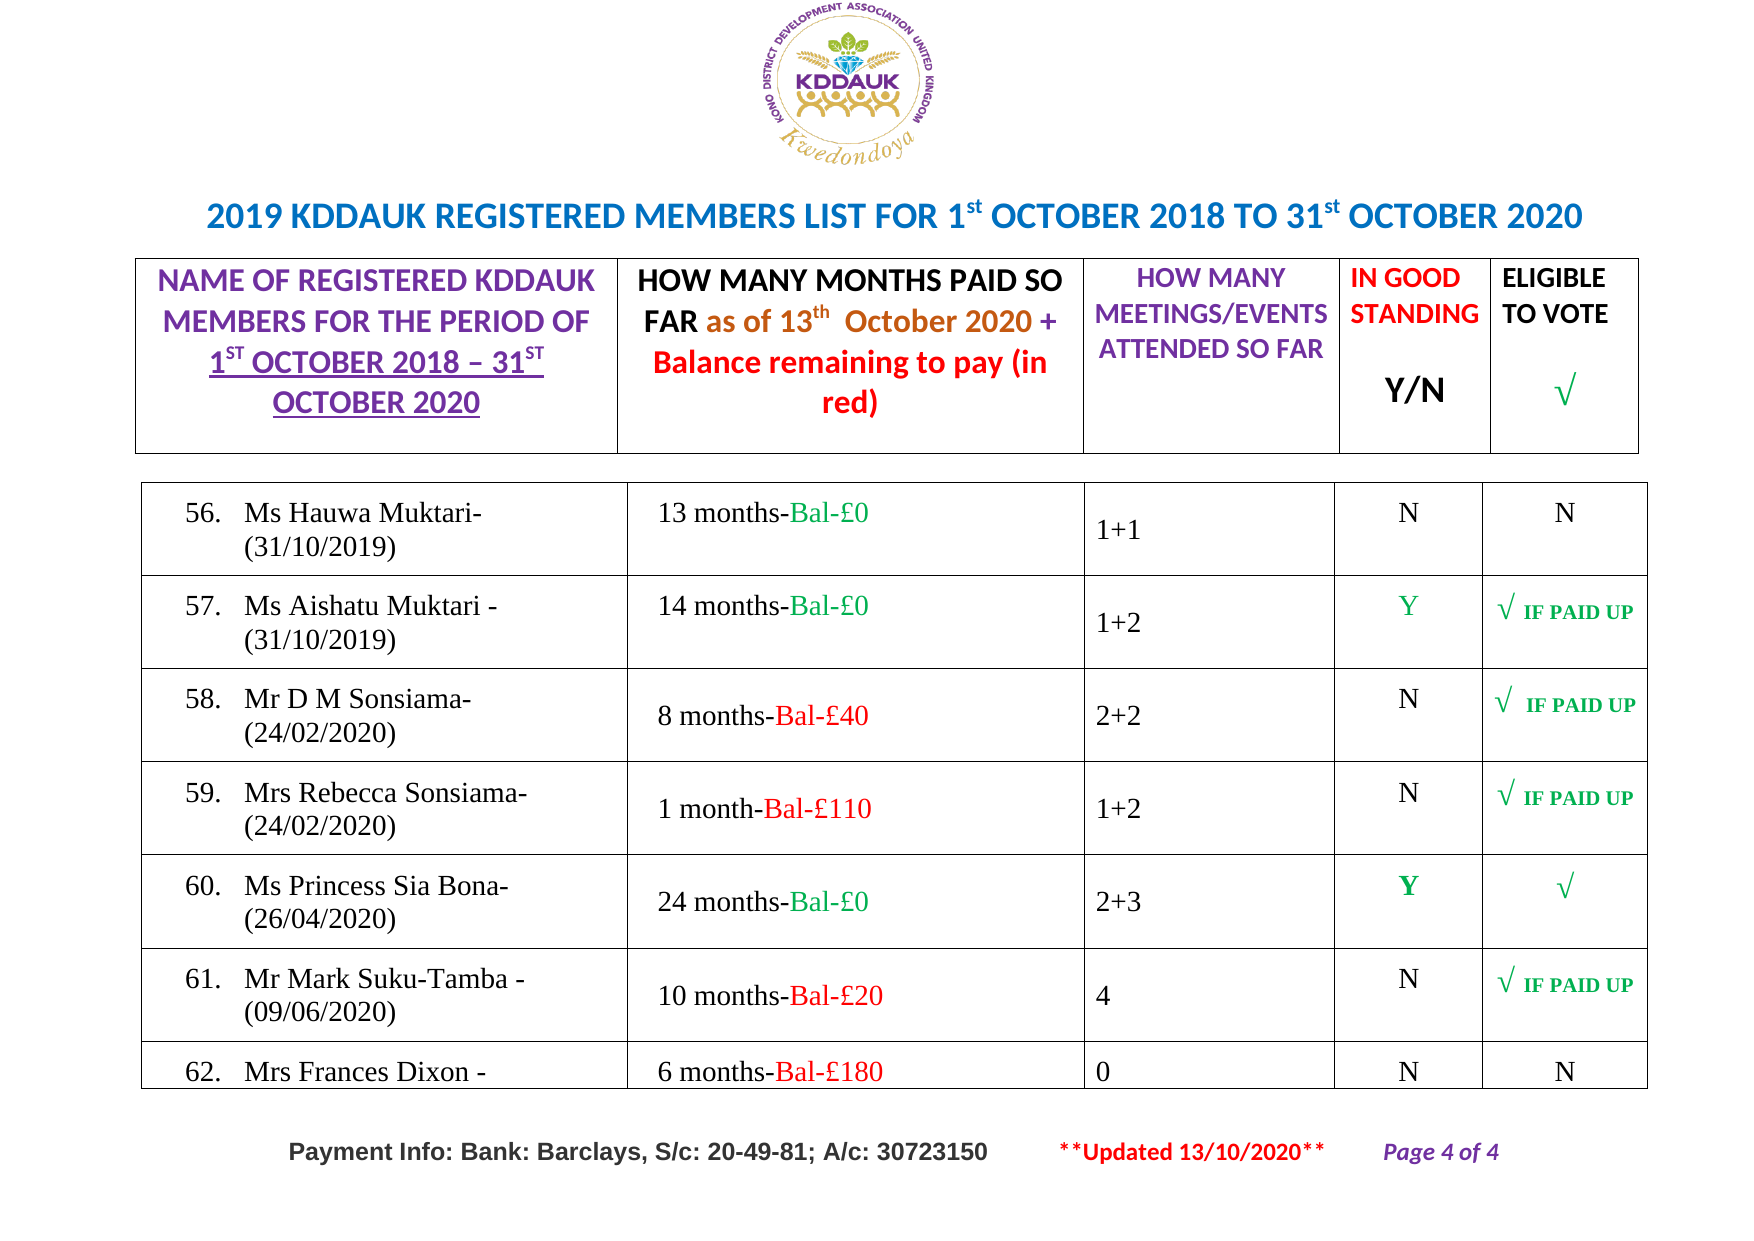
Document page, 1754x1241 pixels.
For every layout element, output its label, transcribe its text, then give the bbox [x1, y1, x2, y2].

table_cell 2+2 [1085, 669, 1334, 761]
table_cell 2+3 [1085, 855, 1334, 947]
table_cell 8 months-Bal-£40 [628, 669, 1084, 761]
table_cell 1 month-Bal-£110 [628, 762, 1084, 854]
table_cell N [1335, 483, 1482, 575]
table_cell Mr Mark Suku-Tamba - (09/06/2020) [142, 949, 627, 1041]
table_cell 10 months-Bal-£20 [628, 949, 1084, 1041]
table_cell 1+1 [1085, 483, 1334, 575]
table_cell √ IF PAID UP [1483, 949, 1647, 1041]
table_cell Y [1335, 576, 1482, 668]
table_cell √ IF PAID UP [1483, 762, 1647, 854]
table_cell N [1335, 762, 1482, 854]
table_cell 0 [1085, 1042, 1334, 1088]
table_cell Mr D M Sonsiama- (24/02/2020) [142, 669, 627, 761]
table_cell Ms Princess Sia Bona- (26/04/2020) [142, 855, 627, 947]
table_cell Ms Hauwa Muktari- (31/10/2019) [142, 483, 627, 575]
picture [759, 0, 936, 171]
table_cell Mrs Frances Dixon -(23/10/2018) [142, 1042, 627, 1088]
table_cell Ms Aishatu Muktari -(31/10/2019) [142, 576, 627, 668]
table_cell 4 [1085, 949, 1334, 1041]
table_cell 1+2 [1085, 762, 1334, 854]
table_cell 24 months-Bal-£0 [628, 855, 1084, 947]
table_cell N [1335, 949, 1482, 1041]
table_cell Y [1335, 855, 1482, 947]
table_cell √ [1483, 855, 1647, 947]
table_cell √ IF PAID UP [1483, 576, 1647, 668]
table_cell N [1335, 669, 1482, 761]
table_cell 13 months-Bal-£0 [628, 483, 1084, 575]
table_cell N [1483, 483, 1647, 575]
table_cell Mrs Rebecca Sonsiama- (24/02/2020) [142, 762, 627, 854]
table_cell 1+2 [1085, 576, 1334, 668]
table_cell 6 months-Bal-£180 [628, 1042, 1084, 1088]
table_cell √ IF PAID UP [1483, 669, 1647, 761]
table_cell 14 months-Bal-£0 [628, 576, 1084, 668]
table_cell N [1483, 1042, 1647, 1088]
table_cell N [1335, 1042, 1482, 1088]
